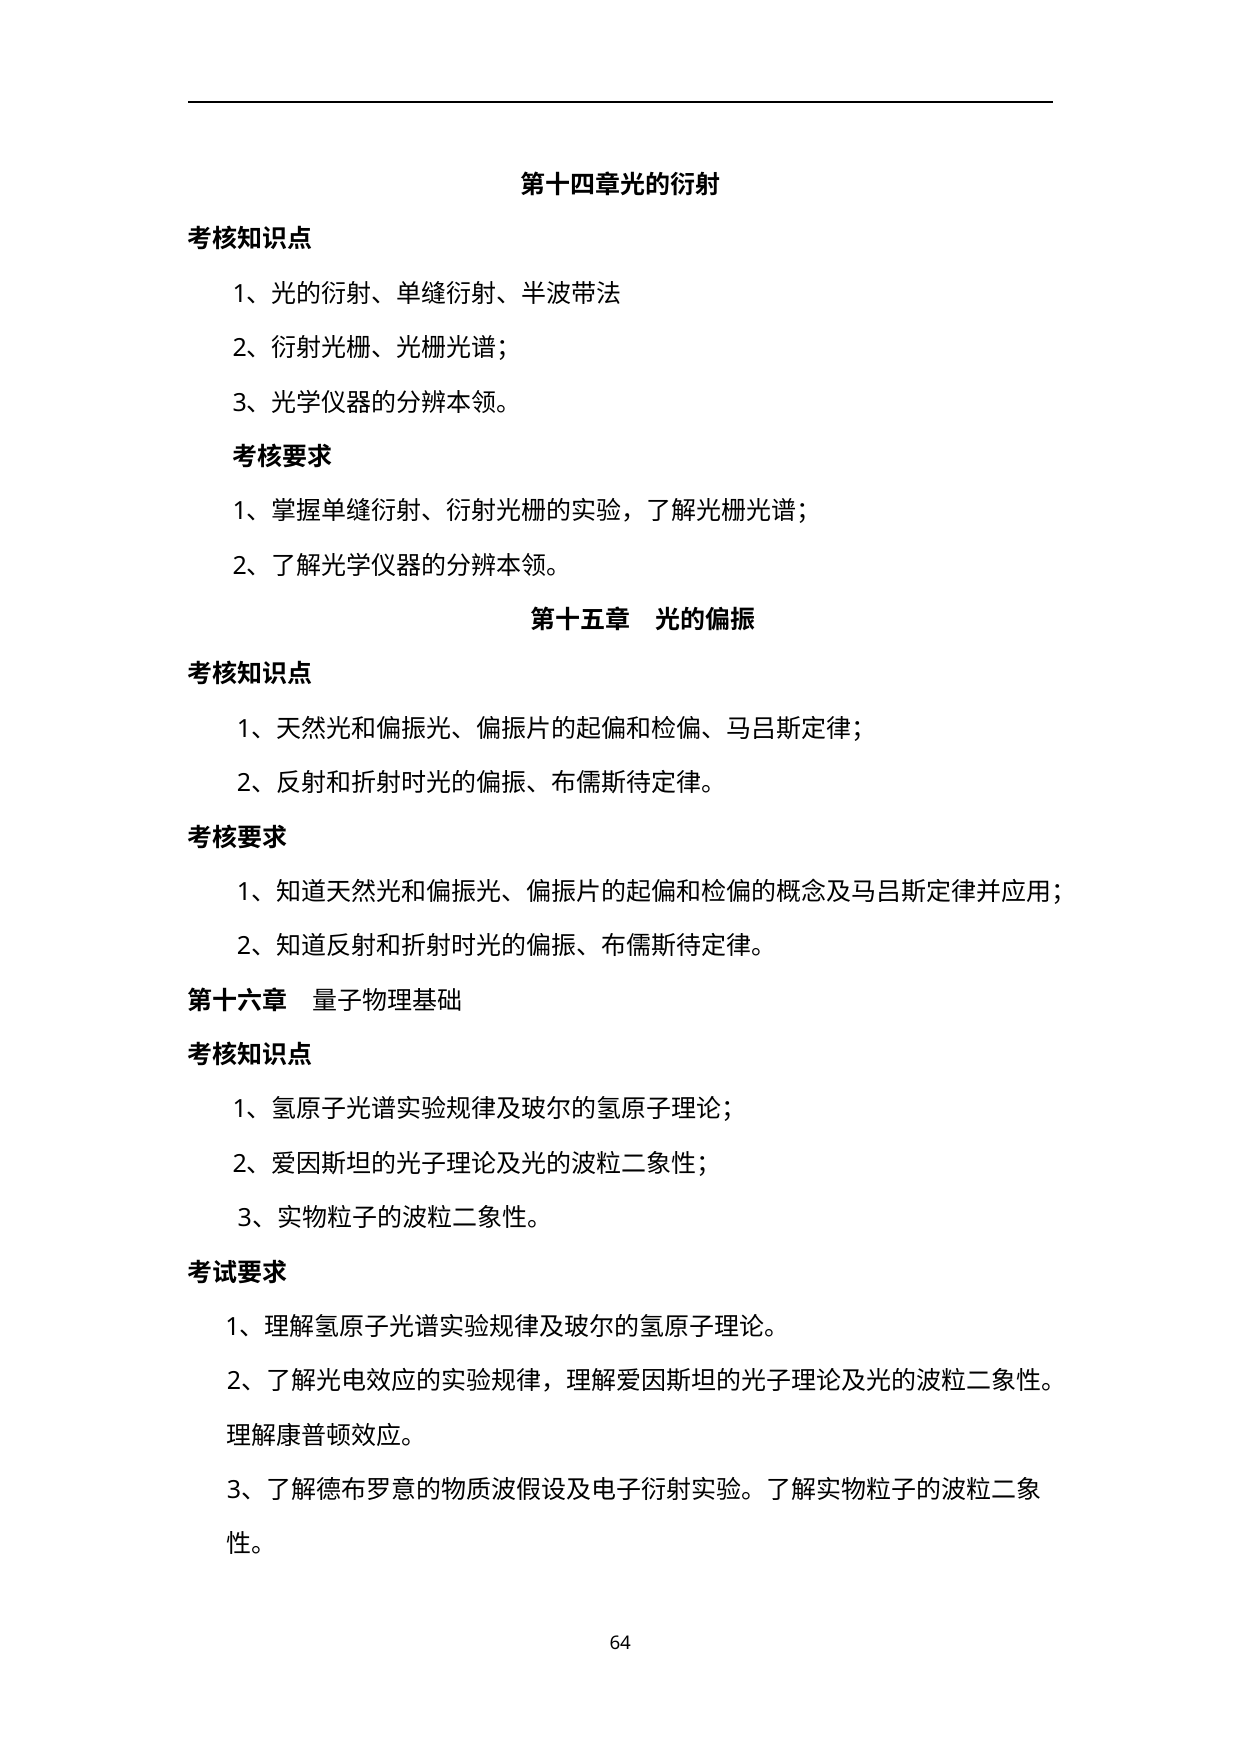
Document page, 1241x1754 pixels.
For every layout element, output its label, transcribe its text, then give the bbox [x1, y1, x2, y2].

text 考核要求 1、知道天然光和偏振光、偏振片的起偏和检偏的概念及马吕斯定律并应用； 2、知道反射和折射时光的偏振、布儒斯待定律。 [187, 817, 1053, 962]
text 第十四章光的衍射 [187, 164, 1053, 201]
text 1、光的衍射、单缝衍射、半波带法 [232, 273, 1053, 309]
text 第十六章 量子物理基础 [187, 980, 1053, 1016]
text 考核知识点 [187, 1034, 1053, 1071]
text 考核知识点 [187, 219, 1053, 255]
text 3、了解德布罗意的物质波假设及电子衍射实验。了解实物粒子的波粒二象性。 [227, 1469, 1053, 1560]
text 2、了解光电效应的实验规律，理解爱因斯坦的光子理论及光的波粒二象性。理解康普顿效应。 [227, 1361, 1053, 1451]
text 考核要求 1、掌握单缝衍射、衍射光栅的实验，了解光栅光谱； 2、了解光学仪器的分辨本领。 [232, 436, 1053, 581]
text 第十五章 光的偏振 [232, 599, 1053, 636]
text 2、衍射光栅、光栅光谱； 3、光学仪器的分辨本领。 [232, 328, 1053, 418]
text 考试要求 1、理解氢原子光谱实验规律及玻尔的氢原子理论。 [187, 1252, 1053, 1343]
text 1、氢原子光谱实验规律及玻尔的氢原子理论； [232, 1089, 1053, 1125]
text 3、实物粒子的波粒二象性。 [187, 1198, 1053, 1234]
text 2、爱因斯坦的光子理论及光的波粒二象性； [232, 1143, 1053, 1179]
text 考核知识点 1、天然光和偏振光、偏振片的起偏和检偏、马吕斯定律； 2、反射和折射时光的偏振、布儒斯待定律。 [187, 654, 1053, 799]
